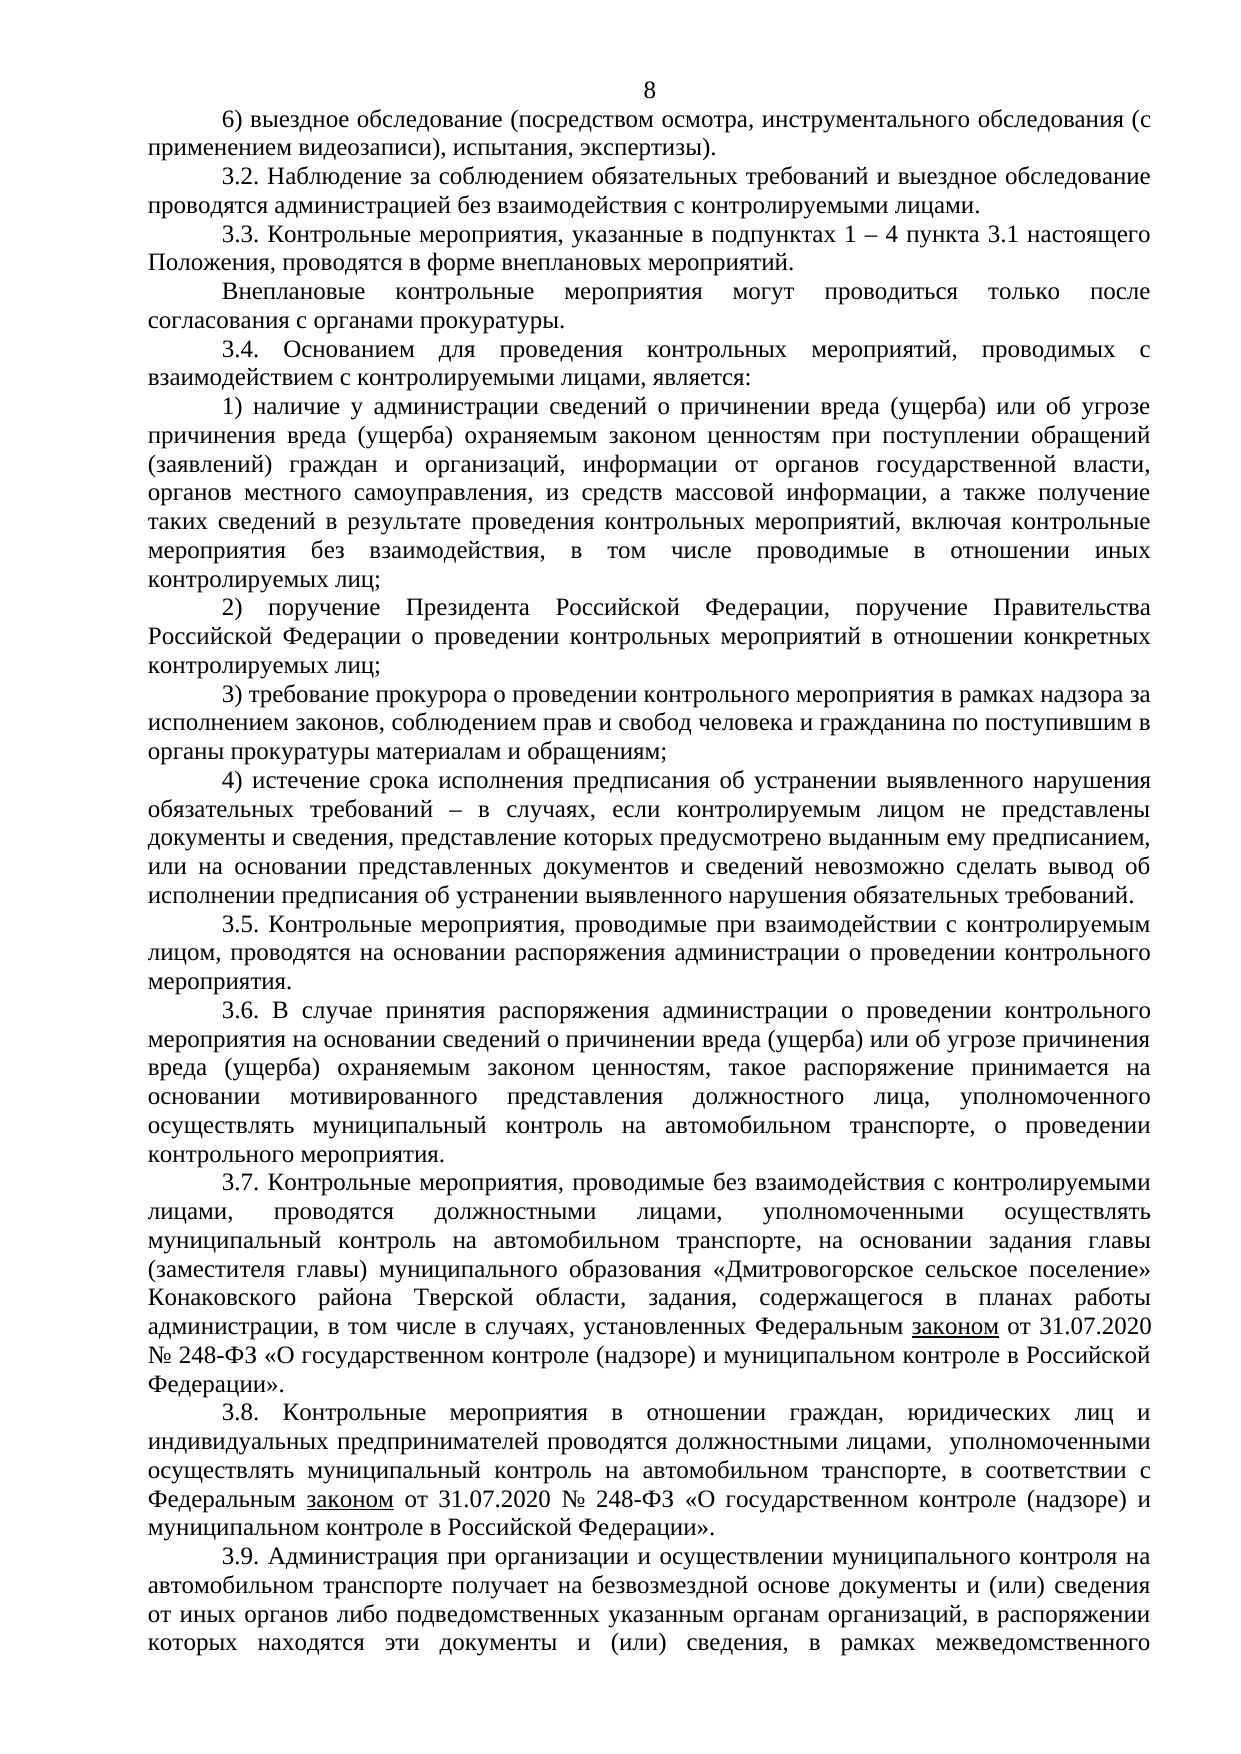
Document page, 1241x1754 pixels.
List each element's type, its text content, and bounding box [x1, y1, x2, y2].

text 2) поручение Президента Российской Федерации, поручение Правительства Российской Федерации о проведении контрольных мероприятий в отношении конкретных контролируемых лиц; [148, 592, 1152, 679]
text 6) выездное обследование (посредством осмотра, инструментального обследования (с применением видеозаписи), испытания, экспертизы). [148, 104, 1152, 161]
text 1) наличие у администрации сведений о причинении вреда (ущерба) или об угрозе причинения вреда (ущерба) охраняемым законом ценностям при поступлении обращений (заявлений) граждан и организаций, информации от органов государственной власти, органов местного самоуправления, из средств массовой информации, а также получение таких сведений в результате проведения контрольных мероприятий, включая контрольные мероприятия без взаимодействия, в том числе проводимые в отношении иных контролируемых лиц; [148, 391, 1152, 592]
text Внеплановые контрольные мероприятия могут проводиться только после согласования с органами прокуратуры. [148, 276, 1152, 334]
text 3.5. Контрольные мероприятия, проводимые при взаимодействии с контролируемым лицом, проводятся на основании распоряжения администрации о проведении контрольного мероприятия. [148, 909, 1152, 995]
text 4) истечение срока исполнения предписания об устранении выявленного нарушения обязательных требований – в случаях, если контролируемым лицом не представлены документы и сведения, представление которых предусмотрено выданным ему предписанием, или на основании представленных документов и сведений невозможно сделать вывод об исполнении предписания об устранении выявленного нарушения обязательных требований. [148, 765, 1152, 909]
text 3.3. Контрольные мероприятия, указанные в подпунктах 1 – 4 пункта 3.1 настоящего Положения, проводятся в форме внеплановых мероприятий. [148, 219, 1152, 276]
text 3.6. В случае принятия распоряжения администрации о проведении контрольного мероприятия на основании сведений о причинении вреда (ущерба) или об угрозе причинения вреда (ущерба) охраняемым законом ценностям, такое распоряжение принимается на основании мотивированного представления должностного лица, уполномоченного осуществлять муниципальный контроль на автомобильном транспорте, о проведении контрольного мероприятия. [148, 995, 1152, 1167]
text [148, 1541, 1152, 1656]
text 3) требование прокурора о проведении контрольного мероприятия в рамках надзора за исполнением законов, соблюдением прав и свобод человека и гражданина по поступившим в органы прокуратуры материалам и обращениям; [148, 679, 1152, 765]
text 3.4. Основанием для проведения контрольных мероприятий, проводимых с взаимодействием с контролируемыми лицами, является: [148, 334, 1152, 391]
text 3.2. Наблюдение за соблюдением обязательных требований и выездное обследование проводятся администрацией без взаимодействия с контролируемыми лицами. [148, 161, 1152, 219]
text 3.7. Контрольные мероприятия, проводимые без взаимодействия с контролируемыми лицами, проводятся должностными лицами, уполномоченными осуществлять муниципальный контроль на автомобильном транспорте, на основании задания главы (заместителя главы) муниципального образования «Дмитровогорское сельское поселение» Конаковского района Тверской области, задания, содержащегося в планах работы администрации, в том числе в случаях, установленных Федеральным законом от 31.07.2020 № 248-ФЗ «О государственном контроле (надзоре) и муниципальном контроле в Российской Федерации». [148, 1167, 1152, 1397]
text 3.8. Контрольные мероприятия в отношении граждан, юридических лиц и индивидуальных предпринимателей проводятся должностными лицами, уполномоченными осуществлять муниципальный контроль на автомобильном транспорте, в соответствии с Федеральным законом от 31.07.2020 № 248-ФЗ «О государственном контроле (надзоре) и муниципальном контроле в Российской Федерации». [148, 1397, 1152, 1541]
